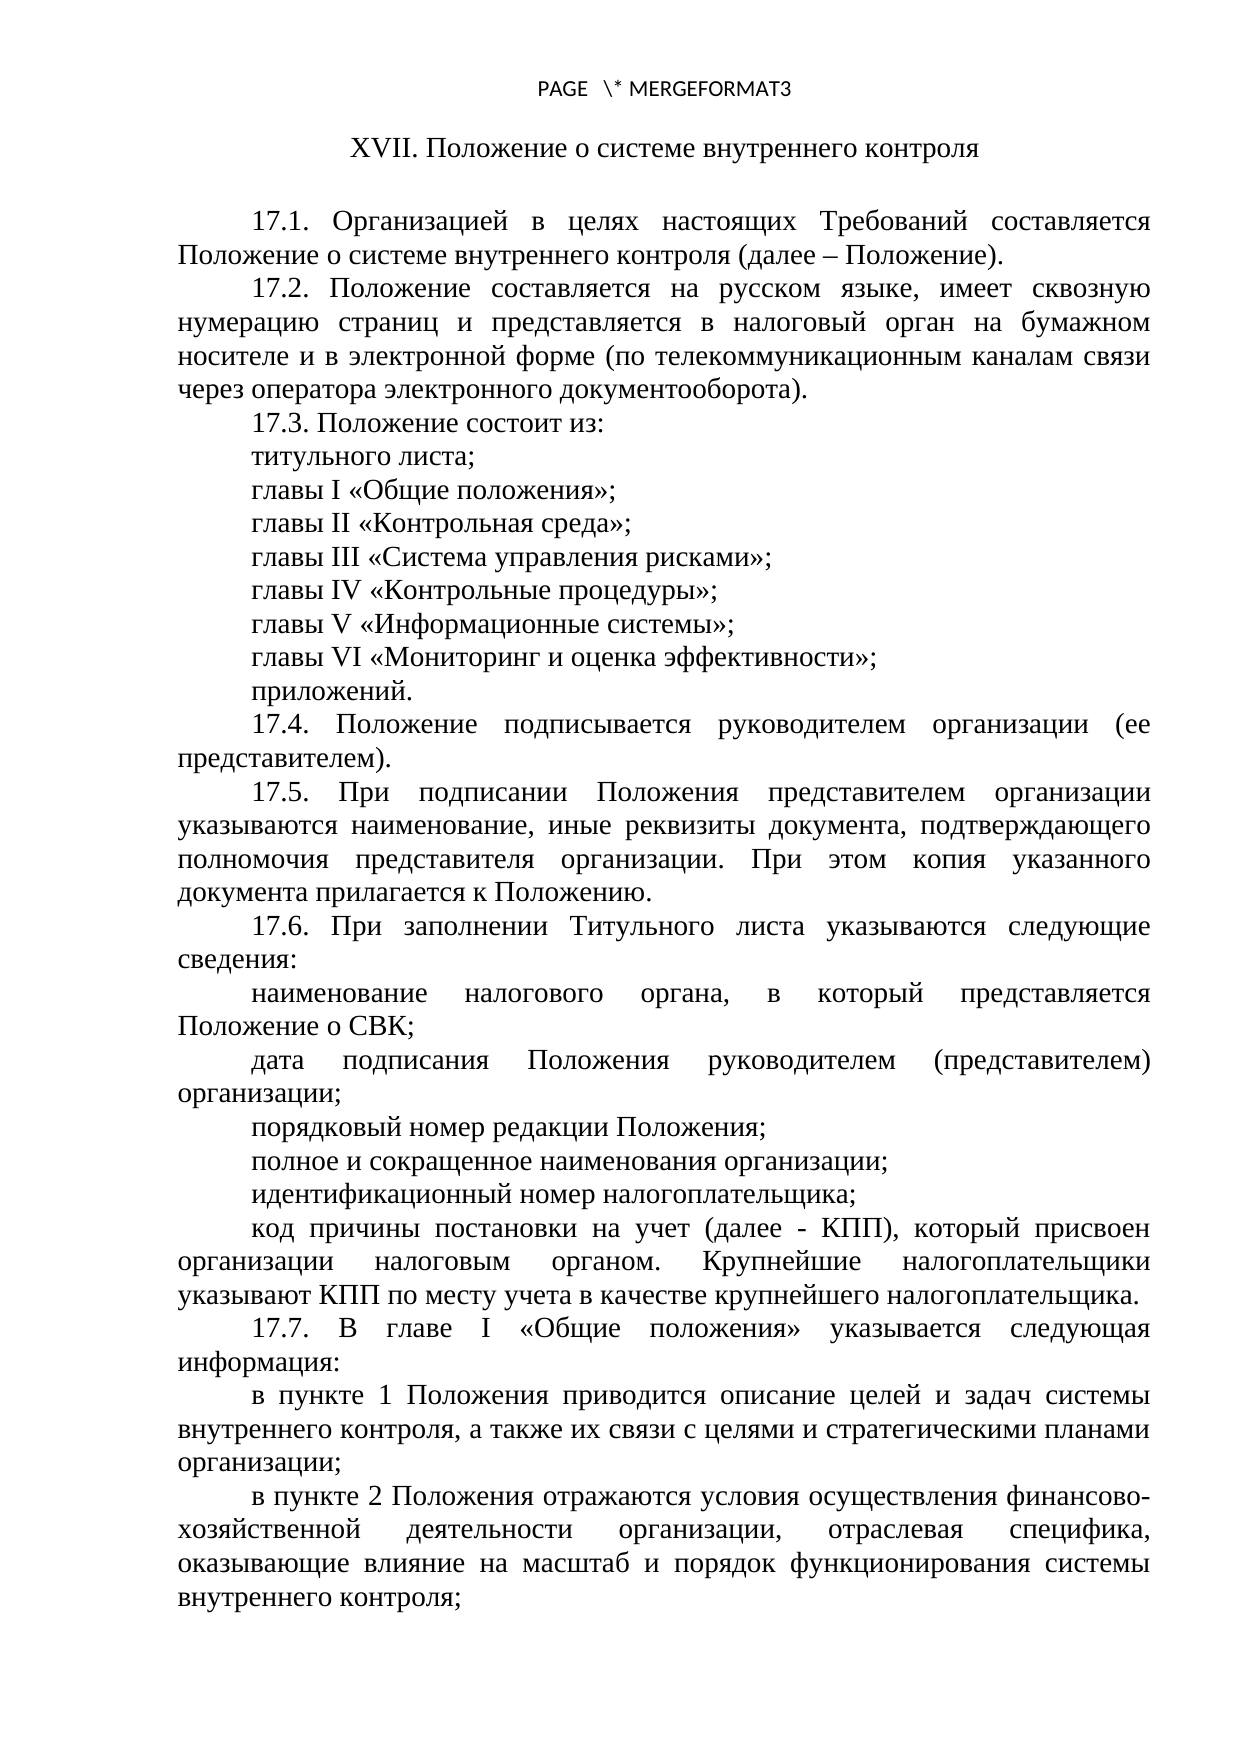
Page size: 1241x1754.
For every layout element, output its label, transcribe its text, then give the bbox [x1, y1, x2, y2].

list 17.5. При подписании Положения представителем организации указываются наименование, иные реквизиты документа, подтверждающего полномочия представителя организации. При этом копия указанного документа прилагается к Положению. [177, 774, 1152, 908]
list титульного листа; [177, 438, 1152, 472]
list 17.7. В главе I «Общие положения» указывается следующая информация: [177, 1310, 1152, 1377]
list главы IV «Контрольные процедуры»; [177, 572, 1152, 606]
list в пункте 2 Положения отражаются условия осуществления финансово-хозяйственной деятельности организации, отраслевая специфика, оказывающие влияние на масштаб и порядок функционирования системы внутреннего контроля; [177, 1478, 1152, 1612]
list 17.4. Положение подписывается руководителем организации (ее представителем). [177, 707, 1152, 774]
list идентификационный номер налогоплательщика; [177, 1176, 1152, 1210]
list код причины постановки на учет (далее - КПП), который присвоен организации налоговым органом. Крупнейшие налогоплательщики указывают КПП по месту учета в качестве крупнейшего налогоплательщика. [177, 1210, 1152, 1310]
list 17.2. Положение составляется на русском языке, имеет сквозную нумерацию страниц и представляется в налоговый орган на бумажном носителе и в электронной форме (по телекоммуникационным каналам связи через оператора электронного документооборота). [177, 271, 1152, 405]
list 17.1. Организацией в целях настоящих Требований составляется Положение о системе внутреннего контроля (далее – Положение). [177, 203, 1152, 271]
list 17.6. При заполнении Титульного листа указываются следующие сведения: [177, 908, 1152, 975]
list порядковый номер редакции Положения; [177, 1109, 1152, 1143]
list главы VI «Мониторинг и оценка эффективности»; [177, 639, 1152, 673]
list главы V «Информационные системы»; [177, 606, 1152, 639]
list приложений. [177, 673, 1152, 707]
list дата подписания Положения руководителем (представителем) организации; [177, 1042, 1152, 1109]
list в пункте 1 Положения приводится описание целей и задач системы внутреннего контроля, а также их связи с целями и стратегическими планами организации; [177, 1377, 1152, 1478]
list главы II «Контрольная среда»; [177, 505, 1152, 539]
list главы III «Система управления рисками»; [177, 539, 1152, 572]
list полное и сокращенное наименования организации; [177, 1143, 1152, 1176]
list наименование налогового органа, в который представляется Положение о СВК; [177, 975, 1152, 1042]
list главы I «Общие положения»; [177, 472, 1152, 505]
list 17.3. Положение состоит из: [177, 405, 1152, 438]
subtitle XVII. Положение о системе внутреннего контроля [177, 130, 1152, 163]
